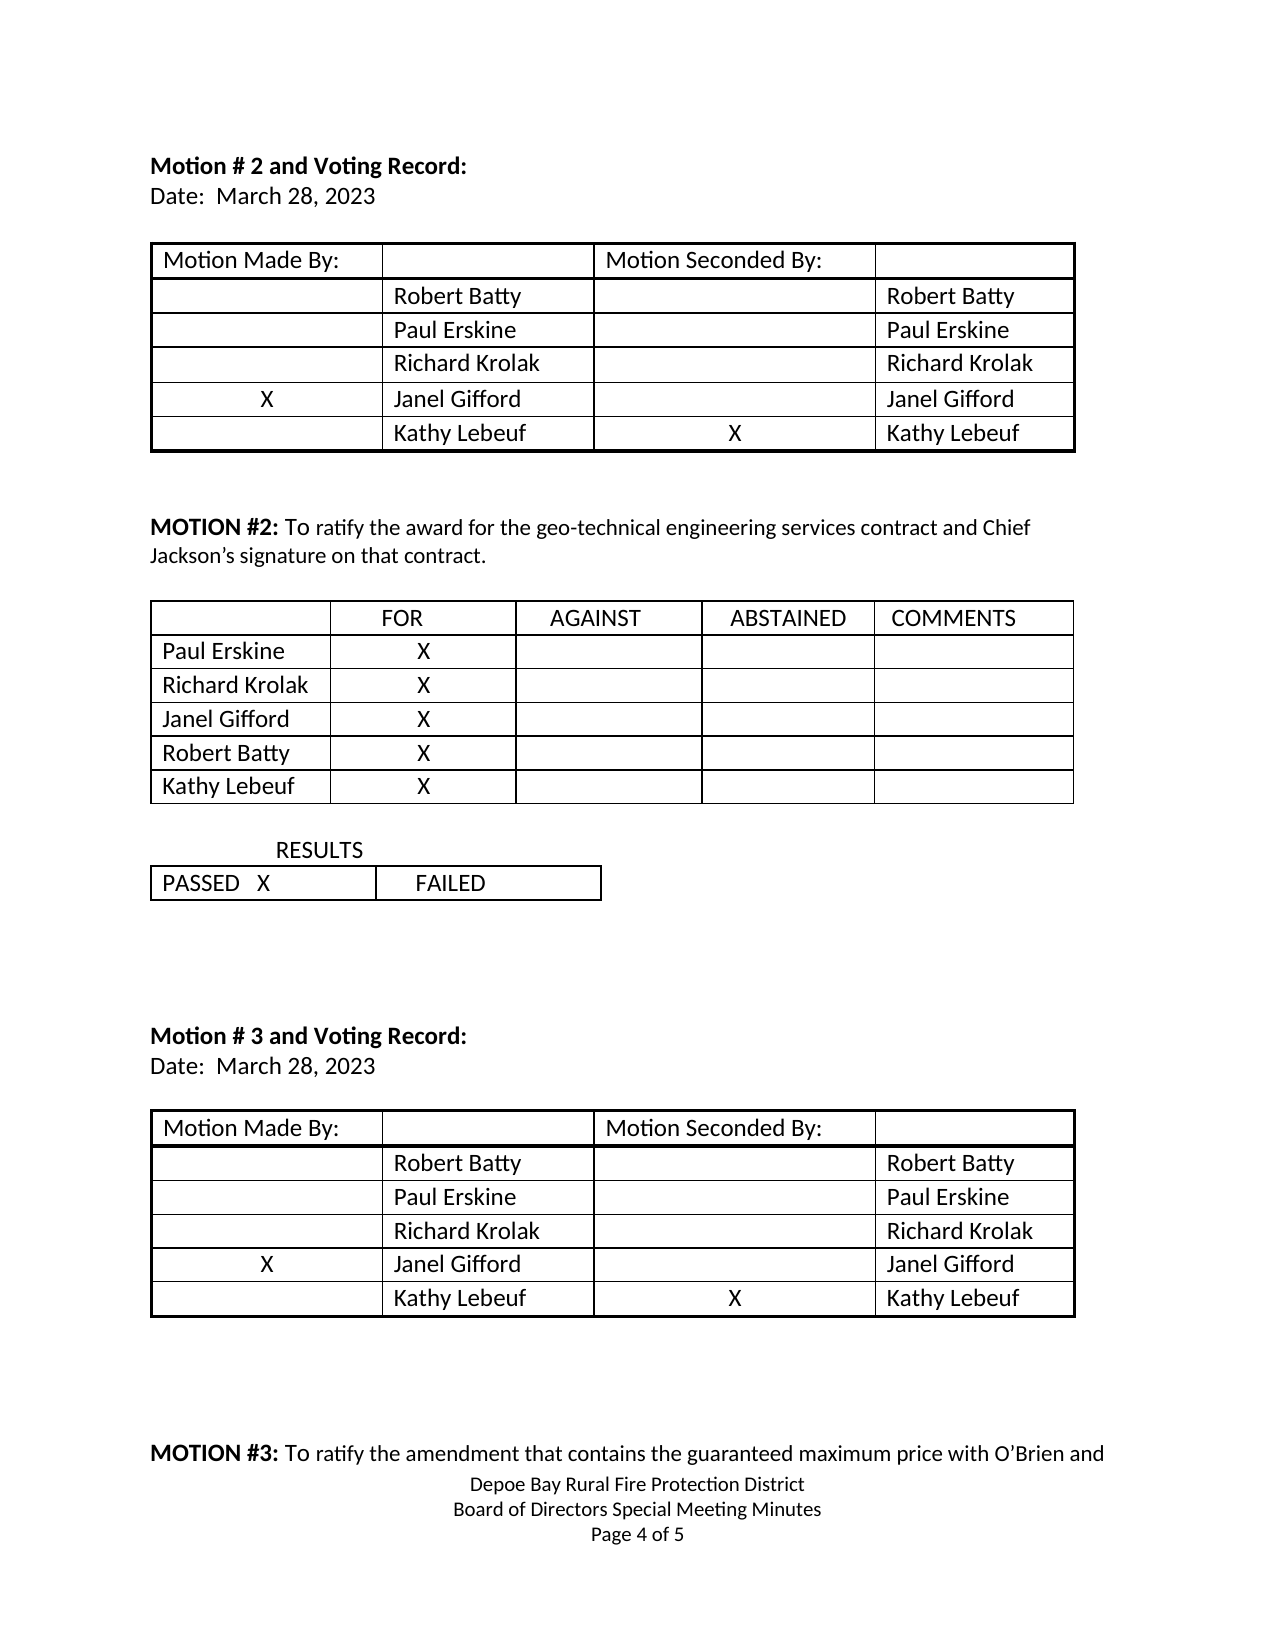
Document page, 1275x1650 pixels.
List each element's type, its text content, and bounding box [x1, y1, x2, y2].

table_cell X [331, 669, 515, 701]
table_cell Richard Krolak [152, 669, 330, 701]
table_header [876, 245, 1073, 277]
table_header Motion Made By: [153, 1112, 382, 1144]
table_cell [595, 280, 875, 312]
table_cell [875, 636, 1073, 668]
table_header FAILED [377, 867, 600, 899]
table_cell [703, 703, 874, 735]
table_cell [595, 348, 875, 382]
table_cell [703, 636, 874, 668]
table_cell [595, 1181, 875, 1213]
table_header COMMENTS [875, 602, 1073, 634]
table_cell [153, 280, 382, 312]
table_cell Janel Gifford [152, 703, 330, 735]
table_cell [875, 669, 1073, 701]
table_cell Janel Gifford [383, 383, 593, 416]
table_cell X [153, 1249, 382, 1281]
table_header [152, 602, 330, 634]
text Date: March 28, 2023 [150, 1051, 1125, 1081]
table_cell [153, 1282, 382, 1314]
table_cell Janel Gifford [383, 1249, 593, 1281]
table_cell Richard Krolak [876, 348, 1073, 382]
table_cell Janel Gifford [876, 383, 1073, 416]
table_header [876, 1112, 1073, 1144]
table_cell [153, 1181, 382, 1213]
text Jackson’s signature on that contract. [150, 542, 1125, 569]
table_cell X [153, 383, 382, 416]
table_cell Kathy Lebeuf [876, 1282, 1073, 1314]
table_cell Richard Krolak [383, 348, 593, 382]
table_cell [153, 1215, 382, 1247]
table_cell X [595, 417, 875, 449]
table_cell Richard Krolak [383, 1215, 593, 1247]
table_cell Kathy Lebeuf [876, 417, 1073, 449]
table_cell [595, 1148, 875, 1180]
text Date: March 28, 2023 [150, 181, 1125, 211]
table_cell Janel Gifford [876, 1249, 1073, 1281]
table_header AGAINST [517, 602, 701, 634]
table_cell Kathy Lebeuf [383, 417, 593, 449]
table_cell [153, 314, 382, 346]
text Motion # 3 and Voting Record: [150, 1020, 1125, 1051]
table_header Motion Seconded By: [595, 1112, 875, 1144]
table_cell [517, 737, 701, 769]
table_header PASSED X [152, 867, 375, 899]
table_cell [595, 1249, 875, 1281]
table_cell Kathy Lebeuf [152, 771, 330, 803]
table_header Motion Seconded By: [595, 245, 875, 277]
table_header ABSTAINED [703, 602, 874, 634]
table_header FOR [331, 602, 515, 634]
text Motion # 2 and Voting Record: [150, 150, 1125, 181]
table_header [383, 1112, 593, 1144]
table_cell [153, 348, 382, 382]
text RESULTS [150, 835, 1125, 865]
table_cell Paul Erskine [876, 1181, 1073, 1213]
table_cell [595, 1215, 875, 1247]
table_cell X [595, 1282, 875, 1314]
text MOTION #2: To ratify the award for the geo-technical engineering services contract and Chief [150, 511, 1125, 542]
table_cell [875, 737, 1073, 769]
table_cell Robert Batty [383, 280, 593, 312]
table_cell [703, 669, 874, 701]
table_cell Robert Batty [876, 280, 1073, 312]
table_cell [517, 771, 701, 803]
table_cell [517, 636, 701, 668]
table_header Motion Made By: [153, 245, 382, 277]
table_cell Robert Batty [152, 737, 330, 769]
table_cell Paul Erskine [152, 636, 330, 668]
table_cell X [331, 636, 515, 668]
table_cell X [331, 703, 515, 735]
table_cell X [331, 737, 515, 769]
table_cell [595, 383, 875, 416]
table_cell Robert Batty [876, 1148, 1073, 1180]
table_cell Paul Erskine [876, 314, 1073, 346]
table_cell Robert Batty [383, 1148, 593, 1180]
table_cell Richard Krolak [876, 1215, 1073, 1247]
text MOTION #3: To ratify the amendment that contains the guaranteed maximum price with O’Brien and [150, 1437, 1125, 1468]
table_cell Paul Erskine [383, 314, 593, 346]
table_cell X [331, 771, 515, 803]
table_cell Paul Erskine [383, 1181, 593, 1213]
table_cell [703, 771, 874, 803]
table_cell [517, 669, 701, 701]
table_cell [875, 703, 1073, 735]
table_cell [517, 703, 701, 735]
table_cell [153, 417, 382, 449]
table_cell [875, 771, 1073, 803]
table_cell Kathy Lebeuf [383, 1282, 593, 1314]
table_cell [595, 314, 875, 346]
table_cell [153, 1148, 382, 1180]
table_header [383, 245, 593, 277]
table_cell [703, 737, 874, 769]
